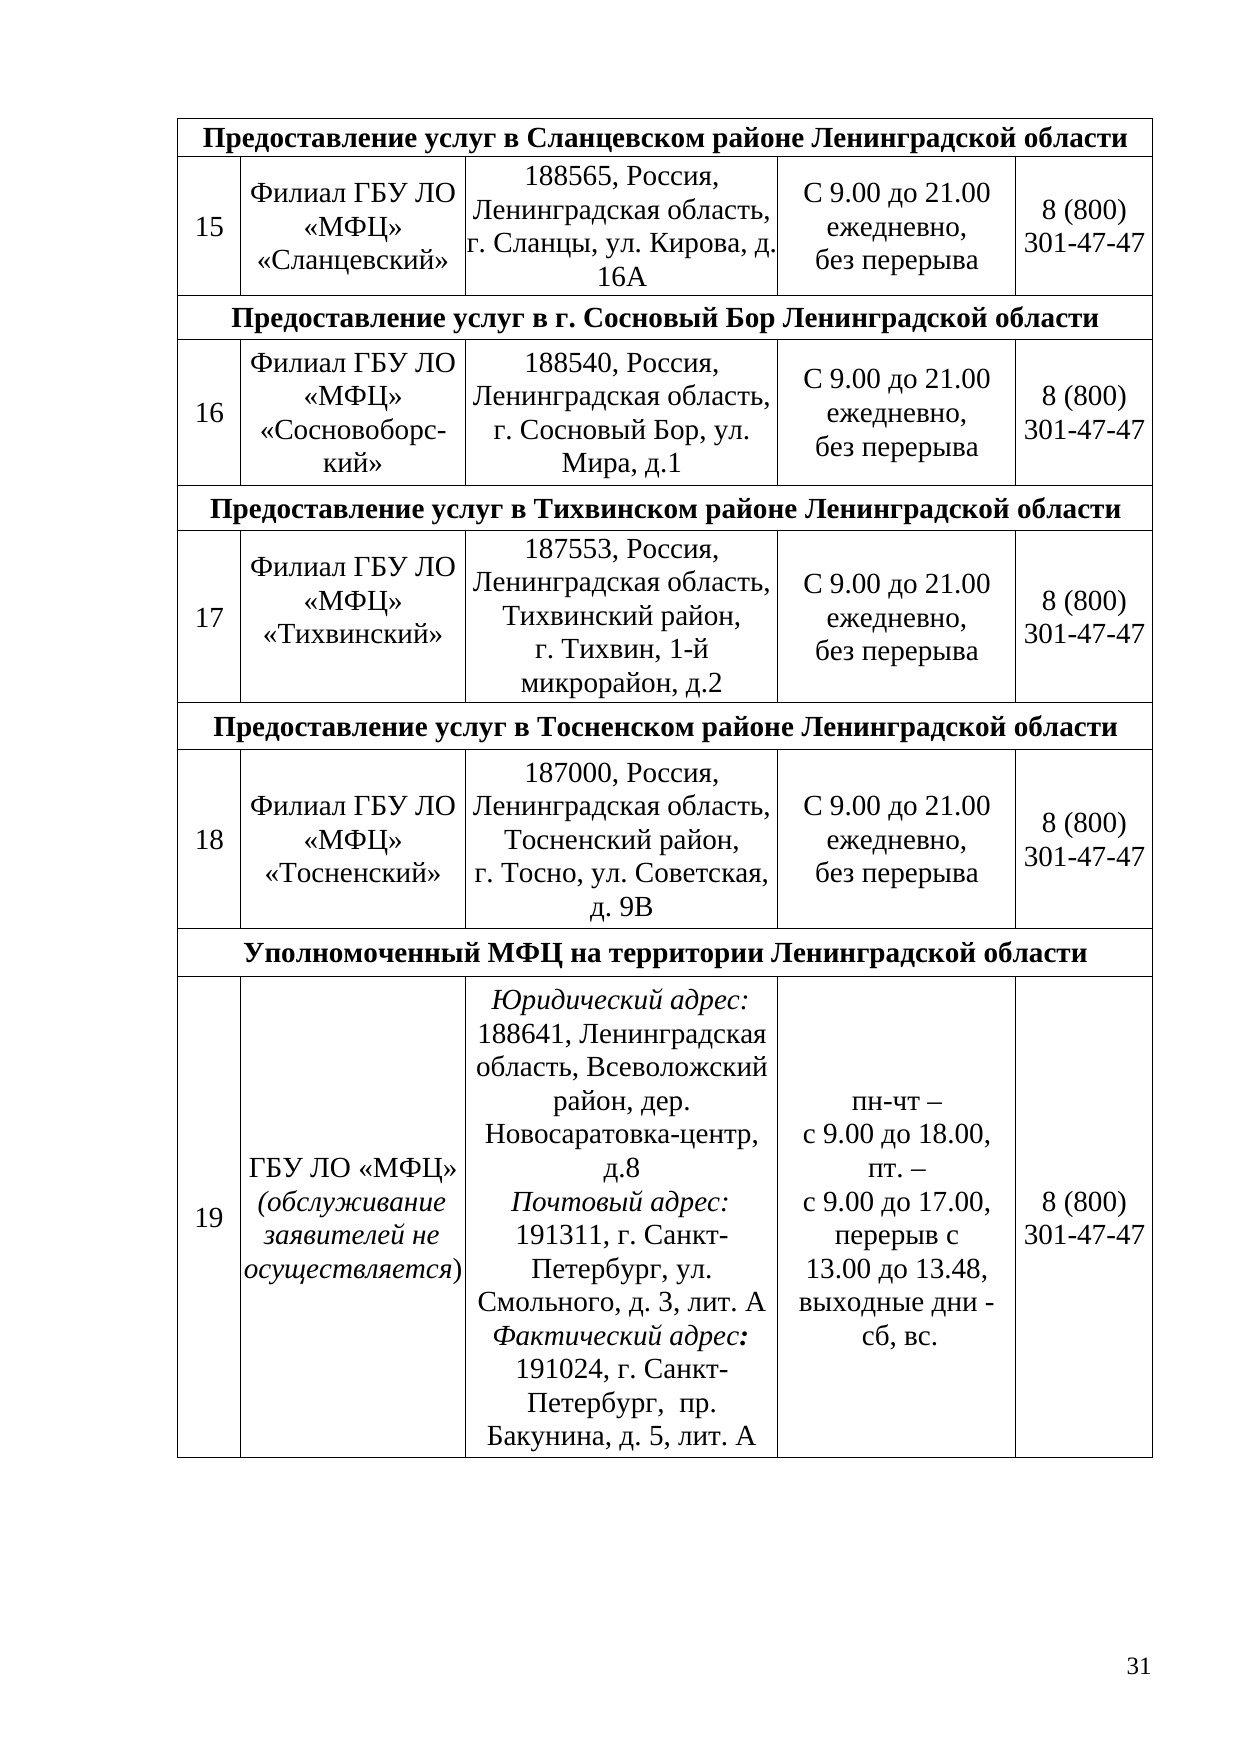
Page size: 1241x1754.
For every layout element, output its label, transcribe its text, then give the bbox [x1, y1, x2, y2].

table_cell 15 [178, 157, 240, 295]
table_cell 8 (800) 301-47-47 [1016, 340, 1152, 484]
table_cell С 9.00 до 21.00 ежедневно, без перерыва [778, 531, 1015, 702]
table_cell 8 (800) 301-47-47 [1016, 531, 1152, 702]
table_cell Предоставление услуг в Сланцевском районе Ленинградской области [178, 119, 1152, 156]
table_cell Филиал ГБУ ЛО «МФЦ» «Тосненский» [241, 750, 465, 927]
table_cell 8 (800) 301-47-47 [1016, 977, 1152, 1457]
table_cell Предоставление услуг в Тихвинском районе Ленинградской области [178, 486, 1152, 530]
table_cell Филиал ГБУ ЛО «МФЦ» «Тихвинский» [241, 531, 465, 702]
table_cell 19 [178, 977, 240, 1457]
table_cell Уполномоченный МФЦ на территории Ленинградской области [178, 929, 1152, 976]
table_cell 187553, Россия, Ленинградская область, Тихвинский район, г. Тихвин, 1-й микрорайон, д.2 [466, 531, 777, 702]
table_cell 8 (800) 301-47-47 [1016, 157, 1152, 295]
table_cell Филиал ГБУ ЛО «МФЦ» «Сланцевский» [241, 157, 465, 295]
table_cell пн-чт – с 9.00 до 18.00, пт. – с 9.00 до 17.00, перерыв с 13.00 до 13.48, выходные дни - сб, вс. [778, 977, 1015, 1457]
table_cell 16 [178, 340, 240, 484]
table_cell С 9.00 до 21.00 ежедневно, без перерыва [778, 750, 1015, 927]
table_cell 187000, Россия, Ленинградская область, Тосненский район, г. Тосно, ул. Советская, д. 9В [466, 750, 777, 927]
table_cell С 9.00 до 21.00 ежедневно, без перерыва [778, 340, 1015, 484]
table_cell Предоставление услуг в Тосненском районе Ленинградской области [178, 703, 1152, 749]
table_cell Филиал ГБУ ЛО «МФЦ» «Сосновоборс-кий» [241, 340, 465, 484]
table_cell С 9.00 до 21.00 ежедневно, без перерыва [778, 157, 1015, 295]
table_cell 17 [178, 531, 240, 702]
table_cell ГБУ ЛО «МФЦ» (обслуживание заявителей не осуществляется) [241, 977, 465, 1457]
table_cell 188540, Россия, Ленинградская область, г. Сосновый Бор, ул. Мира, д.1 [466, 340, 777, 484]
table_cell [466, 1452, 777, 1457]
table_cell 18 [178, 750, 240, 927]
table_cell Предоставление услуг в г. Сосновый Бор Ленинградской области [178, 296, 1152, 338]
table_cell 8 (800) 301-47-47 [1016, 750, 1152, 927]
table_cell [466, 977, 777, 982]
table_cell 188565, Россия, Ленинградская область, г. Сланцы, ул. Кирова, д. 16А [466, 157, 777, 295]
